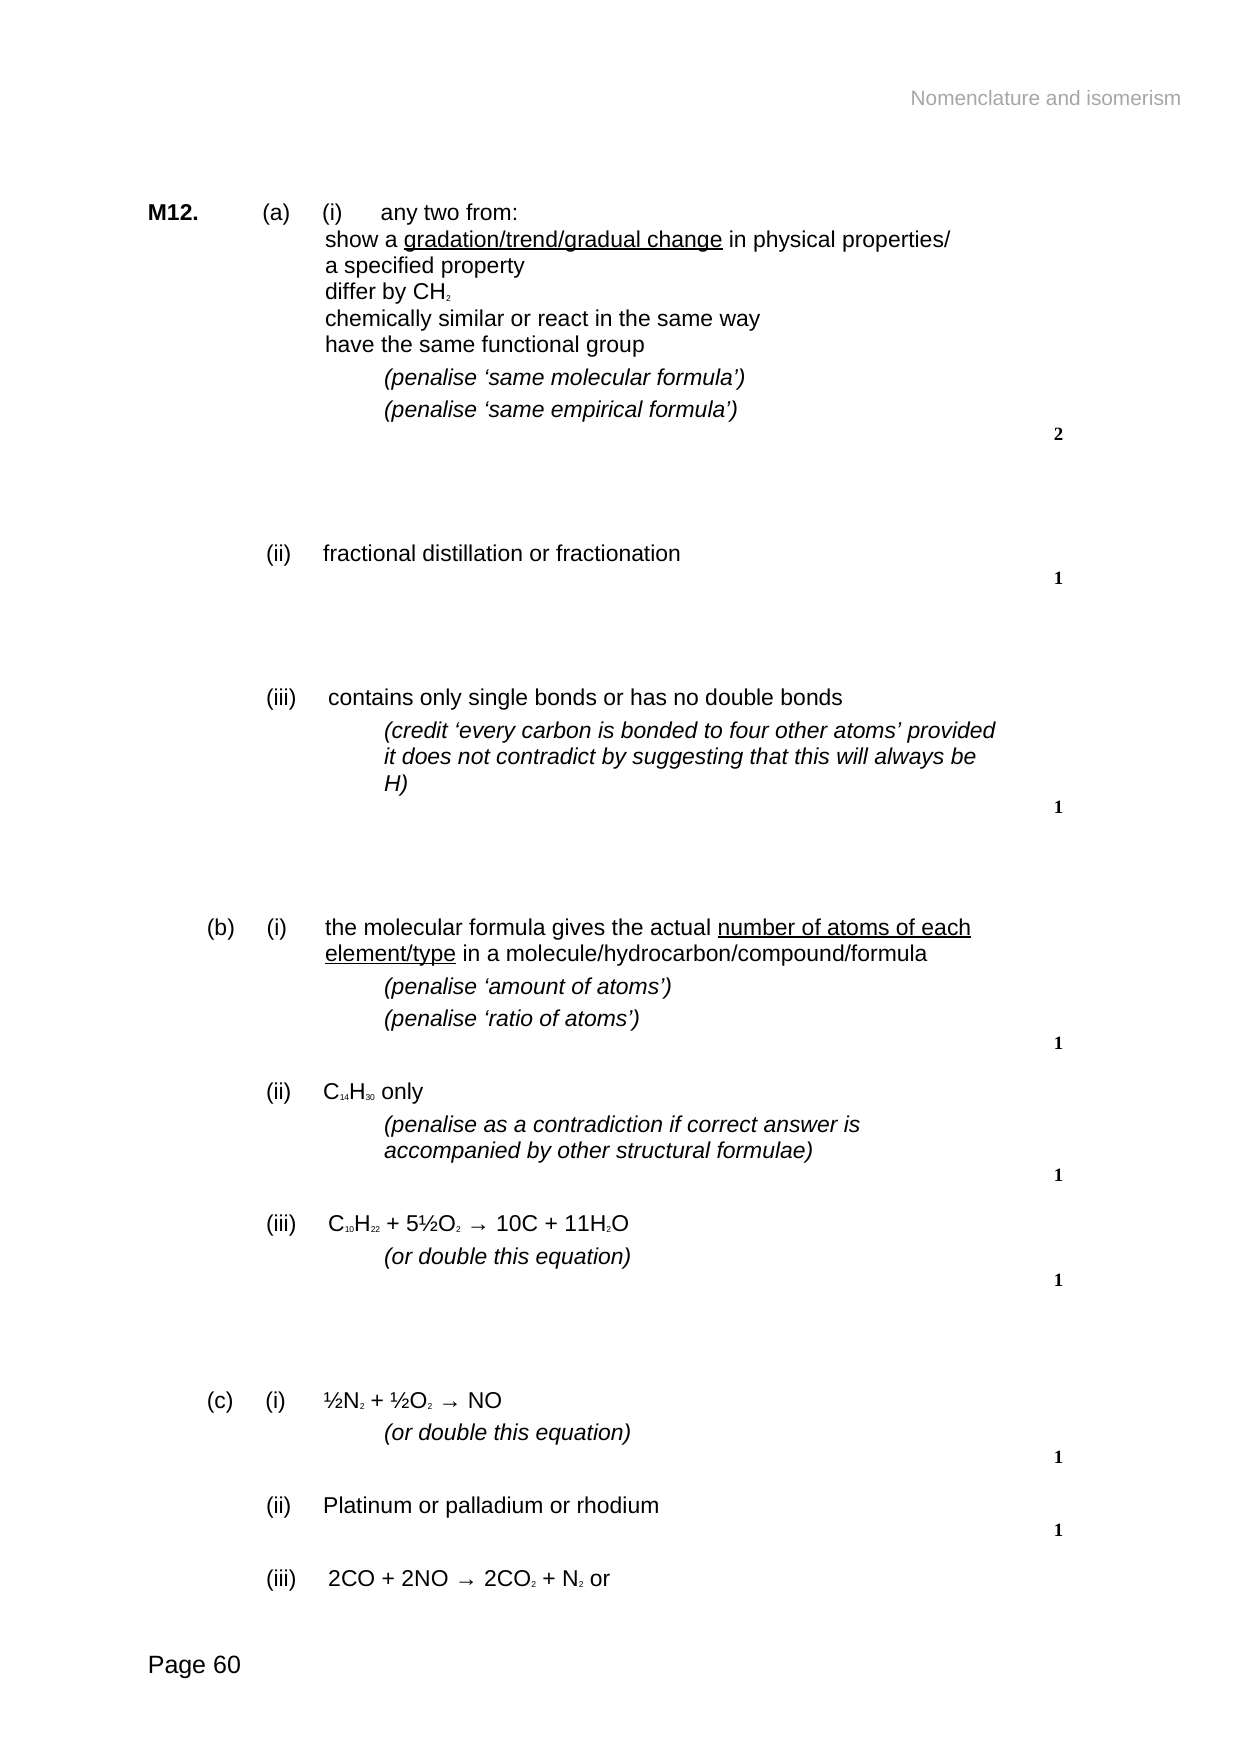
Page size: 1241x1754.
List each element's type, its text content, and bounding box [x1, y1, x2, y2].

text 1 [148, 1518, 1063, 1540]
text (ii) Platinum or palladium or rhodium [266, 1492, 1122, 1518]
text (ii) C14H30 only [266, 1078, 1122, 1104]
text (penalise ‘same molecular formula’) [384, 363, 1004, 390]
text 1 [148, 1446, 1063, 1467]
text chemically similar or react in the same way [325, 304, 1122, 331]
text (ii) fractional distillation or fractionation [266, 540, 1122, 567]
text element/type in a molecule/hydrocarbon/compound/formula [325, 940, 1122, 966]
text 1 [148, 796, 1063, 817]
text 2 [148, 422, 1063, 444]
text show a gradation/trend/gradual change in physical properties/ a specified property [325, 226, 1122, 278]
text (iii) C10H22 + 5½O2 → 10C + 11H2O [266, 1210, 1122, 1236]
text 1 [148, 567, 1063, 588]
text 1 [148, 1032, 1063, 1053]
text (credit ‘every carbon is bonded to four other atoms’ provided it does not contradict by suggesting that this will always be H) [384, 717, 1004, 796]
text (penalise ‘ratio of atoms’) [384, 1005, 1004, 1032]
text differ by CH2 [325, 278, 1122, 304]
text (penalise ‘amount of atoms’) [384, 973, 1004, 999]
text 1 [148, 1163, 1063, 1185]
text M12. (a) (i) any two from: [148, 199, 1122, 226]
text (penalise ‘same empirical formula’) [384, 396, 1004, 422]
text (or double this equation) [384, 1419, 1004, 1446]
text (iii) contains only single bonds or has no double bonds [266, 684, 1122, 711]
text (iii) 2CO + 2NO → 2CO2 + N2 or [266, 1565, 1122, 1591]
text (or double this equation) [384, 1243, 1004, 1269]
text (c) (i) ½N2 + ½O2 → NO [207, 1387, 1122, 1413]
text 1 [148, 1269, 1063, 1291]
text (penalise as a contradiction if correct answer is accompanied by other structural formulae) [384, 1111, 1004, 1163]
text (b) (i) the molecular formula gives the actual number of atoms of each [207, 914, 1122, 940]
text have the same functional group [325, 331, 1122, 357]
